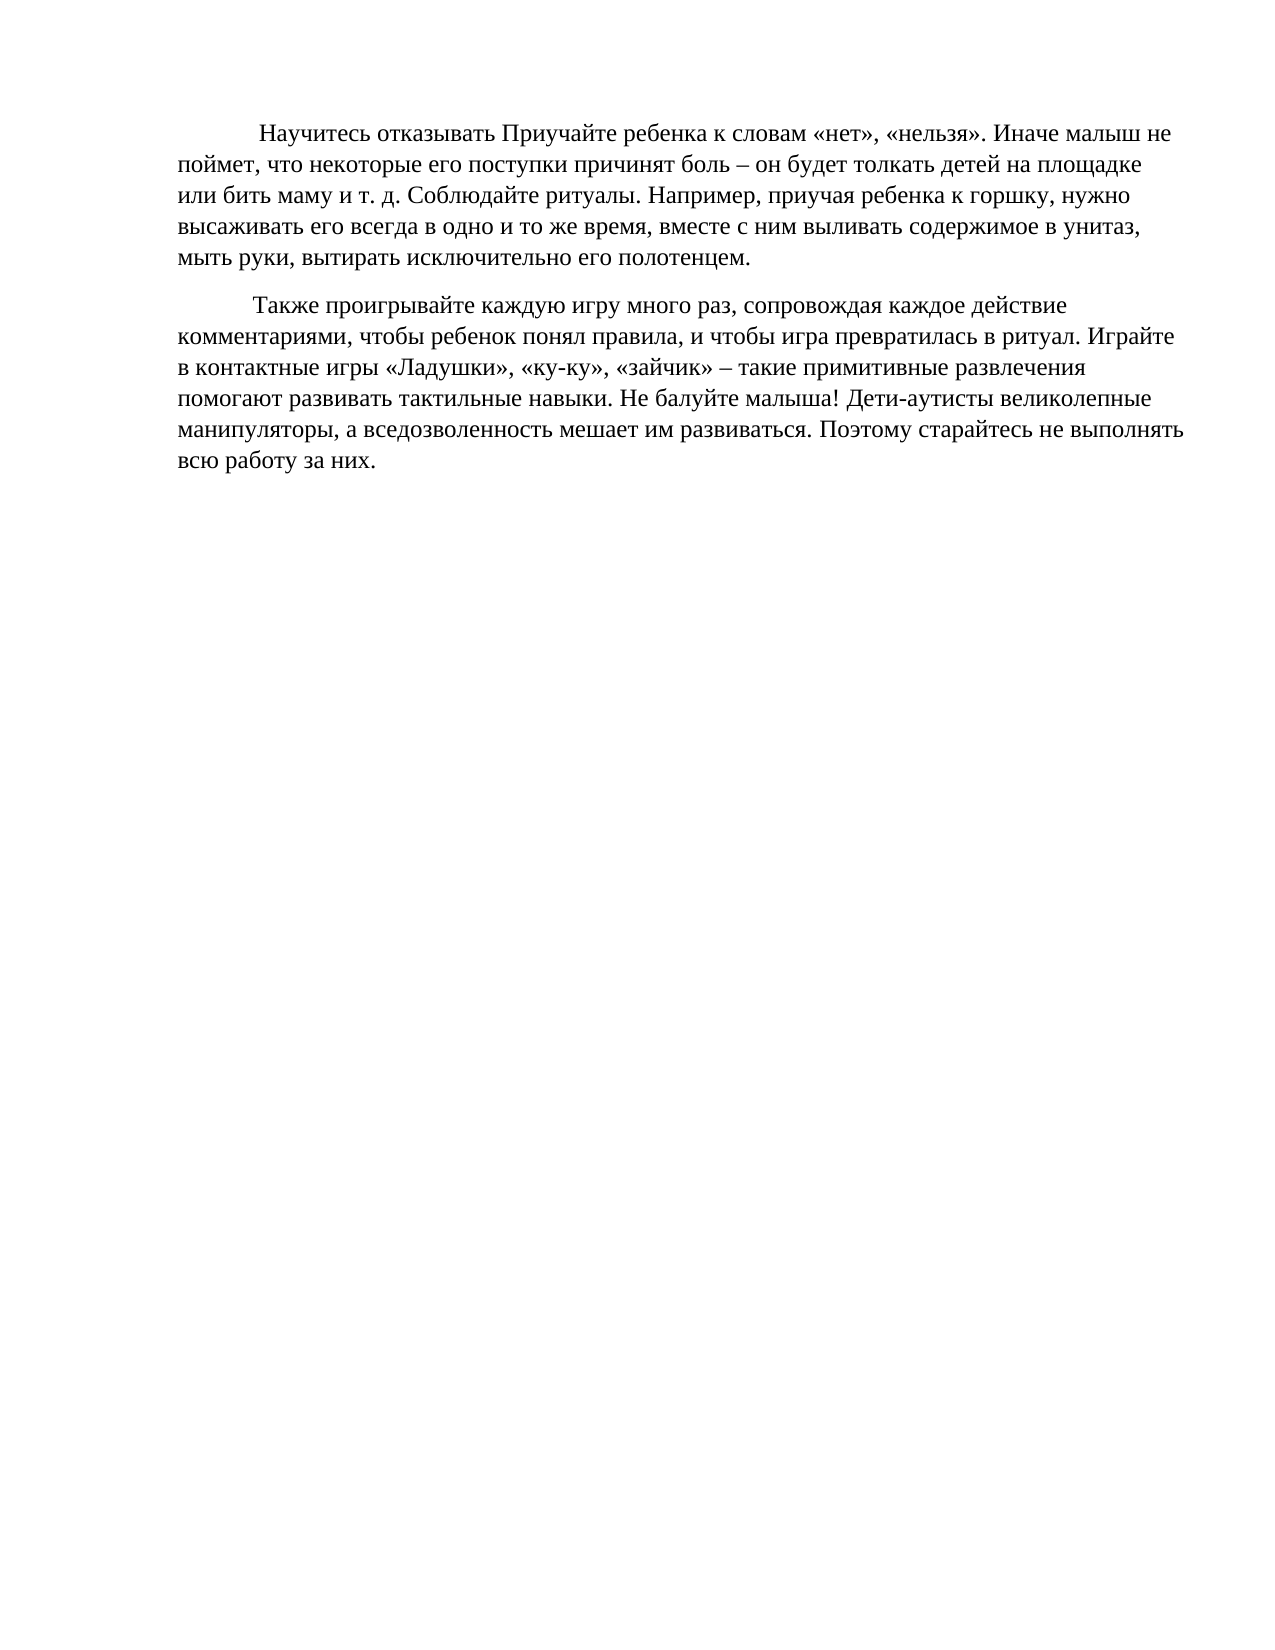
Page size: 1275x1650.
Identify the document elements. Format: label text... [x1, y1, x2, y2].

text Также проигрывайте каждую игру много раз, сопровождая каждое действие комментариями, чтобы ребенок понял правила, и чтобы игра превратилась в ритуал. Играйте в контактные игры «Ладушки», «ку-ку», «зайчик» – такие примитивные развлечения помогают развивать тактильные навыки. Не балуйте малыша! Дети-аутисты великолепные манипуляторы, а вседозволенность мешает им развиваться. Поэтому старайтесь не выполнять всю работу за них. [177, 290, 1186, 474]
text Научитесь отказывать Приучайте ребенка к словам «нет», «нельзя». Иначе малыш не поймет, что некоторые его поступки причинят боль – он будет толкать детей на площадке или бить маму и т. д. Соблюдайте ритуалы. Например, приучая ребенка к горшку, нужно высаживать его всегда в одно и то же время, вместе с ним выливать содержимое в унитаз, мыть руки, вытирать исключительно его полотенцем. [177, 118, 1186, 271]
